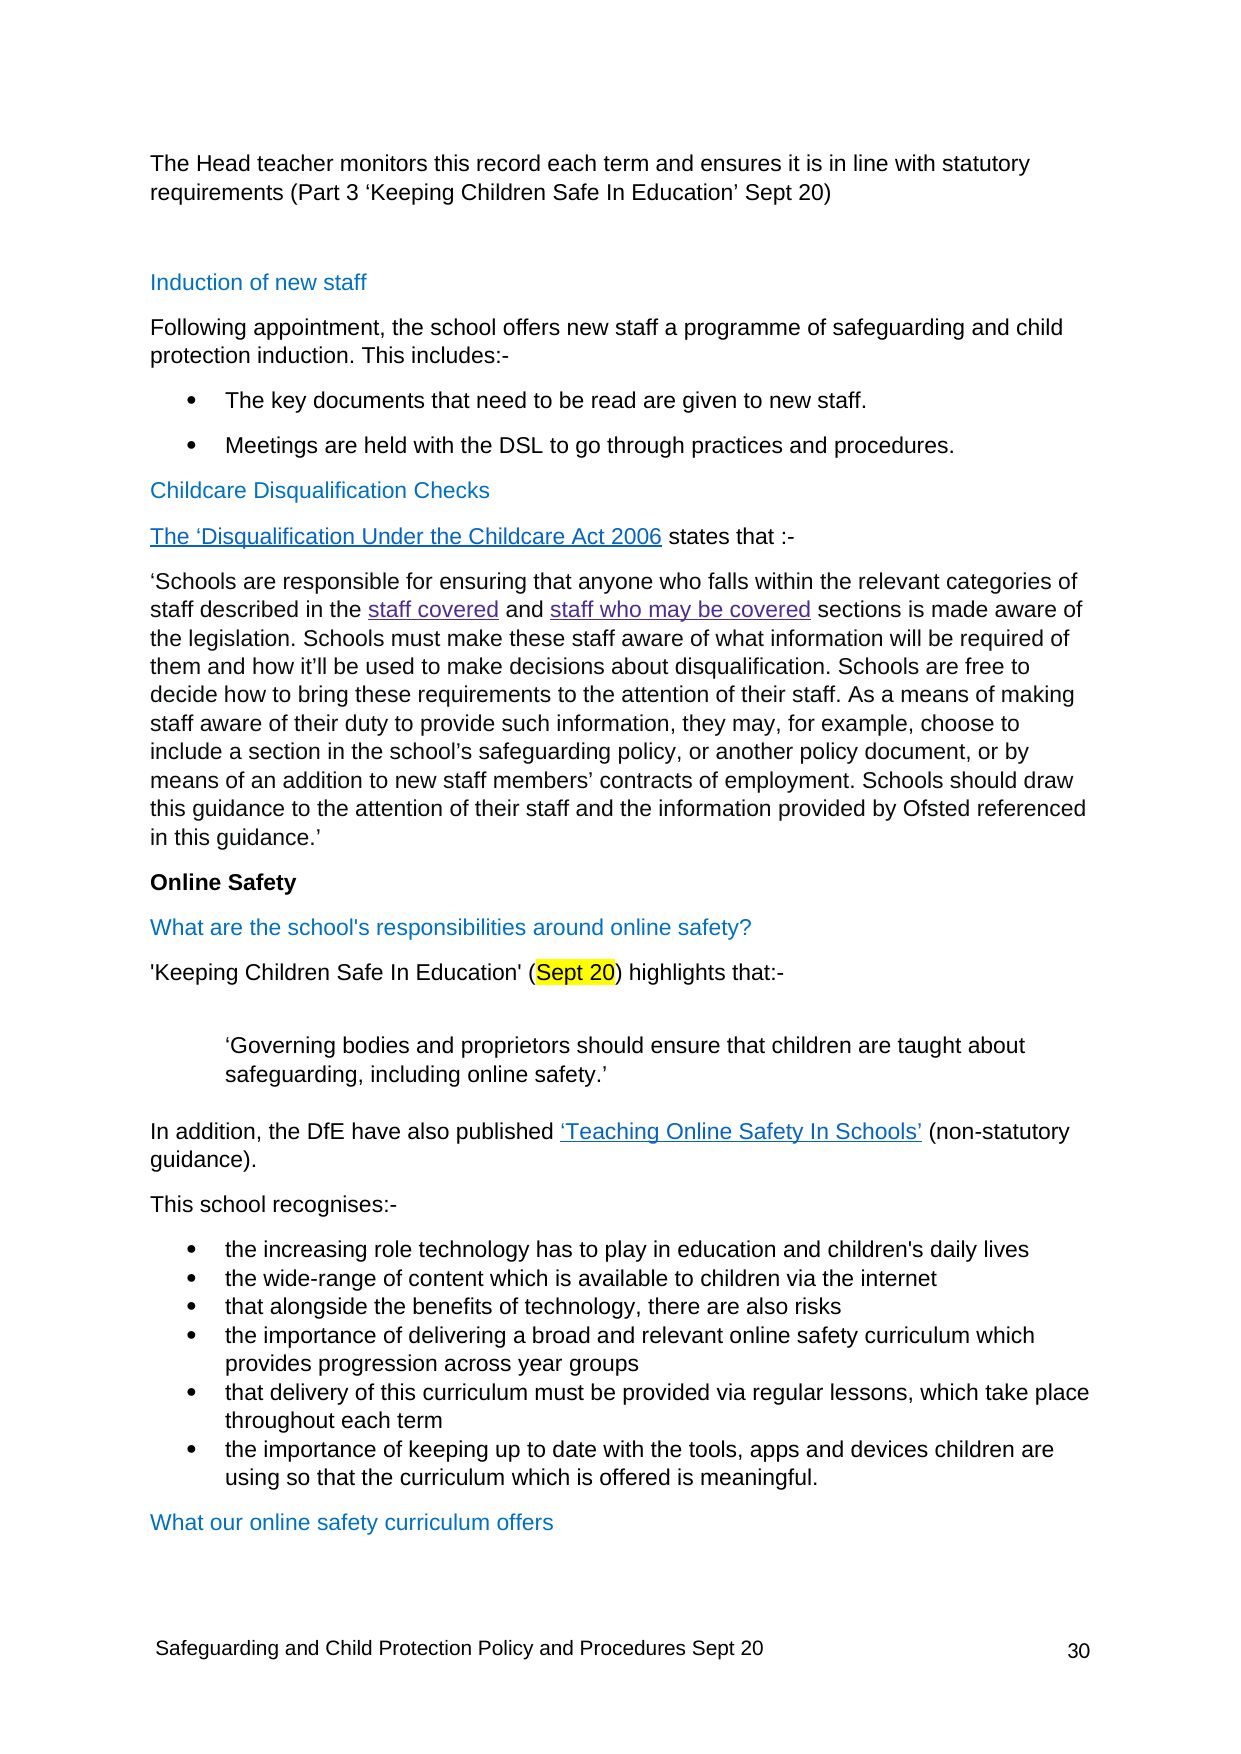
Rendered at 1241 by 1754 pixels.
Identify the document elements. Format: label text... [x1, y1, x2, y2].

list Meetings are held with the DSL to go through practices and procedures. [187, 432, 1090, 459]
list that delivery of this curriculum must be provided via regular lessons, which take place throughout each term [187, 1379, 1090, 1433]
list the increasing role technology has to play in education and children's daily lives [187, 1236, 1090, 1263]
list the wide-range of content which is available to children via the internet [187, 1265, 1090, 1291]
list The key documents that need to be read are given to new staff. [187, 387, 1090, 414]
text The ‘Disqualification Under the Childcare Act 2006 states that :- [150, 523, 1090, 549]
text What our online safety curriculum offers [150, 1509, 1090, 1535]
text Induction of new staff [150, 269, 1090, 295]
text Childcare Disqualification Checks [150, 477, 1090, 504]
text ‘Schools are responsible for ensuring that anyone who falls within the relevant categories of staff described in the staff covered and staff who may be covered sections is made aware of the legislation. Schools must make these staff aware of what information will be required of them and how it’ll be used to make decisions about disqualification. Schools are free to decide how to bring these requirements to the attention of their staff. As a means of making staff aware of their duty to provide such information, they may, for example, choose to include a section in the school’s safeguarding policy, or another policy document, or by means of an addition to new staff members’ contracts of employment. Schools should draw this guidance to the attention of their staff and the information provided by Ofsted referenced in this guidance.’ [150, 568, 1090, 850]
text Online Safety [150, 869, 1090, 895]
text 'Keeping Children Safe In Education' (Sept 20) highlights that:- [615, 959, 1090, 985]
list the importance of delivering a broad and relevant online safety curriculum which provides progression across year groups [187, 1322, 1090, 1377]
text In addition, the DfE have also published ‘Teaching Online Safety In Schools’ (non-statutory guidance). [150, 1118, 1090, 1173]
text This school recognises:- [150, 1191, 1090, 1218]
text 'Keeping Children Safe In Education' (Sept 20) highlights that:- [150, 959, 536, 985]
list that alongside the benefits of technology, there are also risks [187, 1293, 1090, 1320]
text ‘Governing bodies and proprietors should ensure that children are taught about safeguarding, including online safety.’ [225, 1032, 1090, 1087]
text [150, 150, 1090, 205]
list the importance of keeping up to date with the tools, apps and devices children are using so that the curriculum which is offered is meaningful. [187, 1436, 1090, 1490]
text What are the school's responsibilities around online safety? [150, 914, 1090, 940]
text Following appointment, the school offers new staff a programme of safeguarding and child protection induction. This includes:- [150, 314, 1090, 368]
